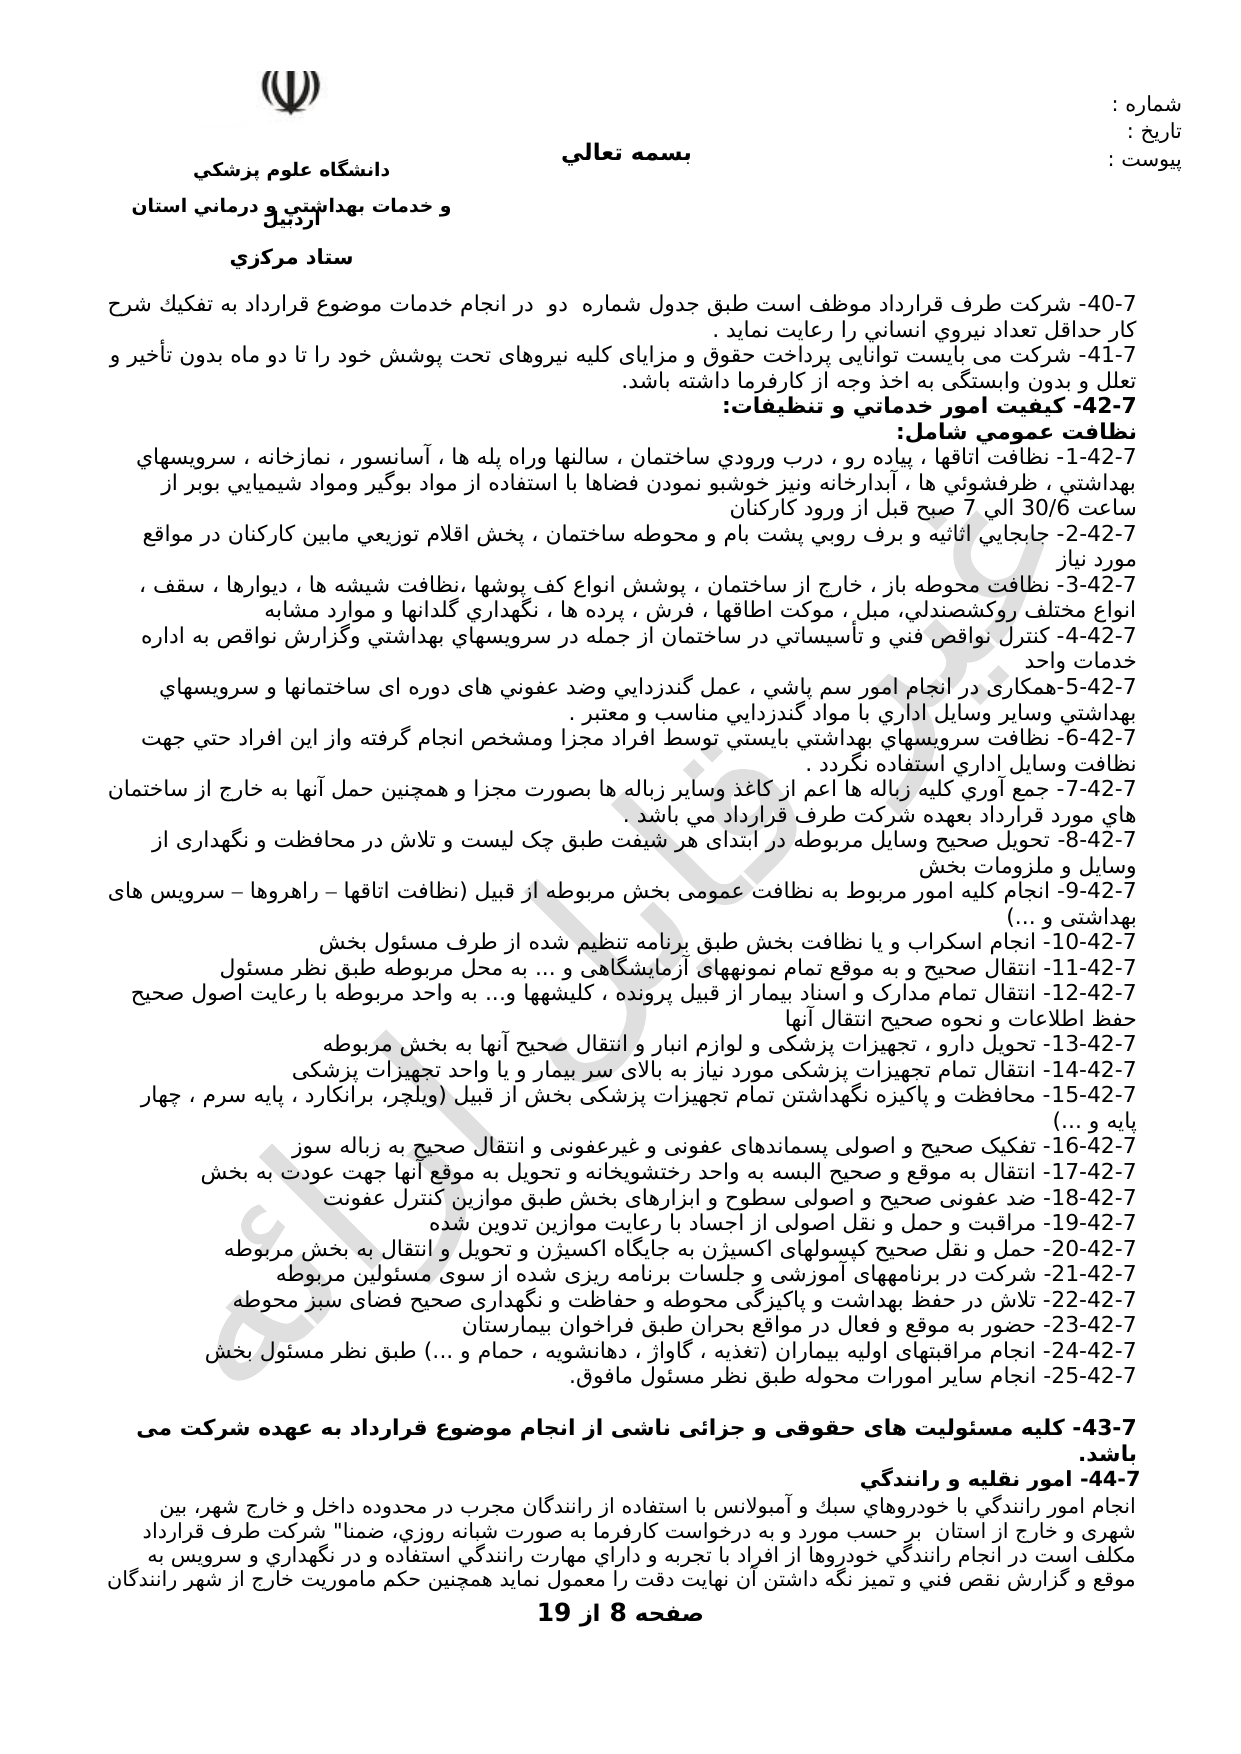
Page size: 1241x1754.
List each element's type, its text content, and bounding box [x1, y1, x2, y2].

text 2-42-7- جابجايي اثاثيه و برف روبي پشت بام و محوطه ساختمان ، پخش اقلام توزيعي مابين كاركنان در مواقع مورد نیاز [103, 521, 1137, 572]
text 40-7- شركت طرف قرارداد موظف است طبق جدول شماره دو در انجام خدمات موضوع قرارداد به تفكيك شرح كار حداقل تعداد نيروي انساني را رعايت نمايد . [103, 291, 1137, 342]
text 41-7- شرکت می بایست توانایی پرداخت حقوق و مزایای کلیه نیروهای تحت پوشش خود را تا دو ماه بدون تأخیر و تعلل و بدون وابستگی به اخذ وجه از کارفرما داشته باشد. [103, 342, 1137, 393]
text 10-42-7- انجام اسکراب و یا نظافت بخش طبق برنامه تنظیم شده از طرف مسئول بخش [103, 929, 1137, 955]
text 25-42-7- انجام سایر امورات محوله طبق نظر مسئول مافوق. [103, 1363, 1137, 1389]
text 5-42-7-همکاری در انجام امور سم پاشي ، عمل گندزدايي وضد عفوني های دوره ای ساختمانها و سرويسهاي بهداشتي وساير وسايل اداري با مواد گندزدايي مناسب و معتبر . [103, 674, 1137, 725]
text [103, 1494, 1137, 1591]
text 8-42-7- تحویل صحیح وسایل مربوطه در ابتدای هر شیفت طبق چک لیست و تلاش در محافظت و نگهداری از وسایل و ملزومات بخش [103, 827, 1137, 878]
text 11-42-7- انتقال صحیح و به موقع تمام نمونههای آزمایشگاهی و ... به محل مربوطه طبق نظر مسئول [103, 955, 1137, 981]
text 42-7- كيفيت امور خدماتي و تنظيفات: [103, 393, 1137, 419]
text 14-42-7- انتقال تمام تجهیزات پزشکی مورد نیاز به بالای سر بیمار و یا واحد تجهیزات پزشکی [103, 1057, 1137, 1083]
text 15-42-7- محافظت و پاکیزه نگهداشتن تمام تجهیزات پزشکی بخش از قبیل (ویلچر، برانکارد ، پایه سرم ، چهار پایه و ...) [103, 1083, 1137, 1134]
text 13-42-7- تحویل دارو ، تجهیزات پزشکی و لوازم انبار و انتقال صحیح آنها به بخش مربوطه [103, 1032, 1137, 1057]
text 6-42-7- نظافت سرويسهاي بهداشتي بايستي توسط افراد مجزا ومشخص انجام گرفته واز اين افراد حتي جهت نظافت وسايل اداري استفاده نگردد . [103, 725, 1137, 776]
text 1-42-7- نظافت اتاقها ، پياده رو ، درب ورودي ساختمان ، سالنها وراه پله ها ، آسانسور ، نمازخانه ، سرويسهاي بهداشتي ، ظرفشوئي ها ، آبدارخانه ونيز خوشبو نمودن فضاها با استفاده از مواد بوگير ومواد شيميايي بوبر از ساعت 30/6 الي 7 صبح قبل از ورود کارکنان [103, 444, 1137, 521]
text 4-42-7- كنترل نواقص فني و تأسيساتي در ساختمان از جمله در سرويسهاي بهداشتي وگزارش نواقص به اداره خدمات واحد [103, 623, 1137, 674]
text 44-7- امور نقليه و رانندگي [103, 1467, 1141, 1491]
picture [198, 71, 385, 129]
text 3-42-7- نظافت محوطه باز ، خارج از ساختمان ، پوشش انواع كف پوشها ،نظافت شيشه ها ، ديوارها ، سقف ، انواع مختلف روكشصندلي، مبل ، موكت اطاقها ، فرش ، پرده ها ، نگهداري گلدانها و موارد مشابه [103, 572, 1137, 623]
text نظافت عمومي شامل: [103, 419, 1137, 444]
text 23-42-7- حضور به موقع و فعال در مواقع بحران طبق فراخوان بیمارستان [103, 1312, 1137, 1338]
text 16-42-7- تفکیک صحیح و اصولی پسماندهای عفونی و غیرعفونی و انتقال صحیح به زباله سوز [103, 1134, 1137, 1159]
text 43-7- کلیه مسئولیت های حقوقی و جزائی ناشی از انجام موضوع قرارداد به عهده شرکت می باشد. [103, 1416, 1137, 1467]
text 9-42-7- انجام کلیه امور مربوط به نظافت عمومی بخش مربوطه از قبیل (نظافت اتاقها – راهروها – سرویس های بهداشتی و ...) [103, 878, 1137, 929]
text 19-42-7- مراقبت و حمل و نقل اصولی از اجساد با رعایت موازین تدوین شده [103, 1210, 1137, 1236]
text 12-42-7- انتقال تمام مدارک و اسناد بیمار از قبیل پرونده ، کلیشهها و... به واحد مربوطه با رعایت اصول صحیح حفظ اطلاعات و نحوه صحیح انتقال آنها [103, 981, 1137, 1032]
text 17-42-7- انتقال به موقع و صحیح البسه به واحد رختشویخانه و تحویل به موقع آنها جهت عودت به بخش [103, 1159, 1137, 1185]
text 21-42-7- شرکت در برنامههای آموزشی و جلسات برنامه ریزی شده از سوی مسئولین مربوطه [103, 1261, 1137, 1287]
text 20-42-7- حمل و نقل صحیح کپسولهای اکسیژن به جایگاه اکسیژن و تحویل و انتقال به بخش مربوطه [103, 1236, 1137, 1261]
text 18-42-7- ضد عفونی صحیح و اصولی سطوح و ابزارهای بخش طبق موازین کنترل عفونت [103, 1185, 1137, 1210]
text 24-42-7- انجام مراقبتهای اولیه بیماران (تغذیه ، گاواژ ، دهانشویه ، حمام و ...) طبق نظر مسئول بخش [103, 1338, 1137, 1363]
text 22-42-7- تلاش در حفظ بهداشت و پاکیزگی محوطه و حفاظت و نگهداری صحیح فضای سبز محوطه [103, 1287, 1137, 1312]
text 7-42-7- جمع آوري كليه زباله ها اعم از كاغذ وساير زباله ها بصورت مجزا و همچنين حمل آنها به خارج از ساختمان هاي مورد قرارداد بعهده شركت طرف قرارداد مي باشد . [103, 776, 1137, 827]
